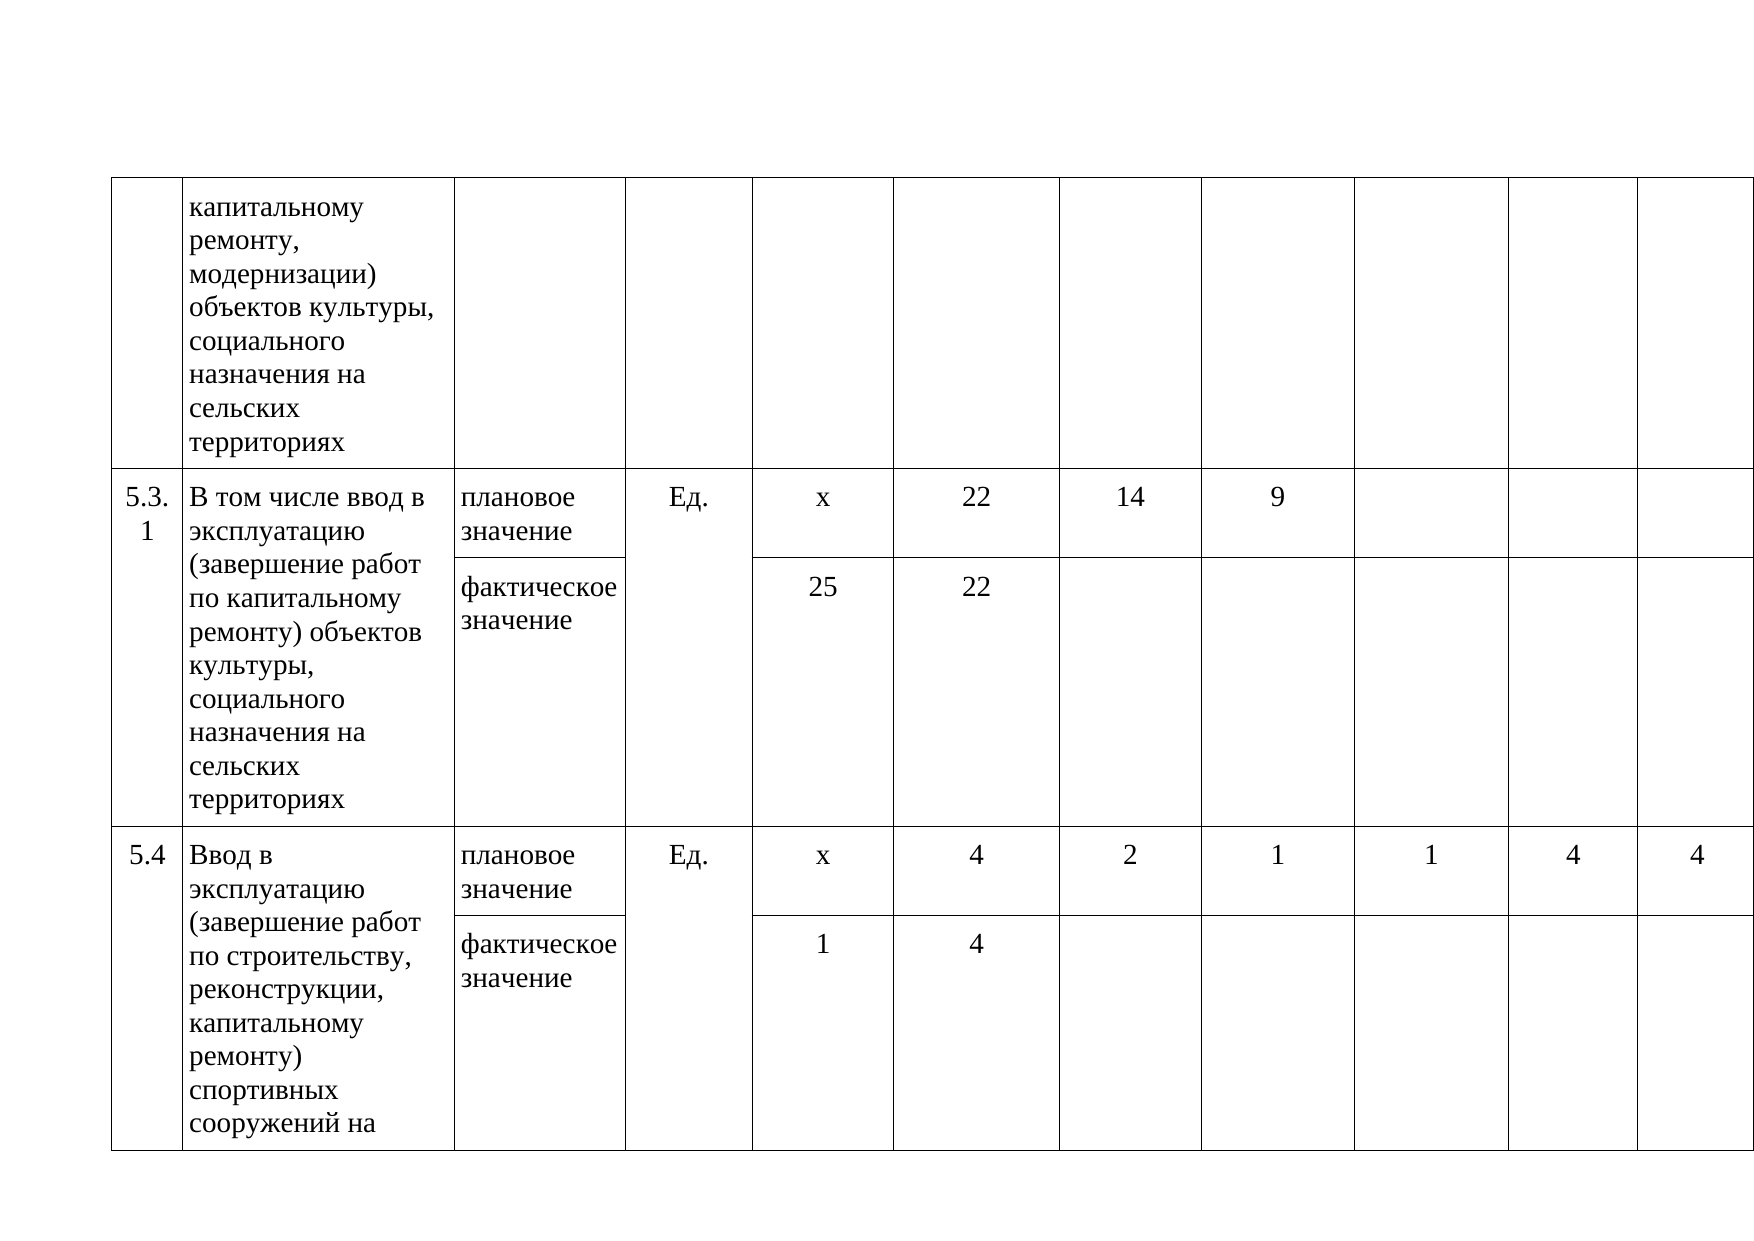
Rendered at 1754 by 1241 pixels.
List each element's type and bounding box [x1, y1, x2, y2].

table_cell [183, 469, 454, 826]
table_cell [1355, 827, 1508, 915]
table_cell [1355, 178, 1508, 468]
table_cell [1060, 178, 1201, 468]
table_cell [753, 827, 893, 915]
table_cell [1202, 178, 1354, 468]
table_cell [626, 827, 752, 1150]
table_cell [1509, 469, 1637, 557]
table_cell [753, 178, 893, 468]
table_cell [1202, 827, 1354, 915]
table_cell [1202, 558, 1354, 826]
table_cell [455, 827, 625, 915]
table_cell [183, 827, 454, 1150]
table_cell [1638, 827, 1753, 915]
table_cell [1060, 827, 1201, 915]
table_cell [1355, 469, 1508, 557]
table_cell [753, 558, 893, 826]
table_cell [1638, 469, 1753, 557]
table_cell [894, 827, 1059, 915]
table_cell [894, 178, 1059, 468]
table_cell [455, 178, 625, 468]
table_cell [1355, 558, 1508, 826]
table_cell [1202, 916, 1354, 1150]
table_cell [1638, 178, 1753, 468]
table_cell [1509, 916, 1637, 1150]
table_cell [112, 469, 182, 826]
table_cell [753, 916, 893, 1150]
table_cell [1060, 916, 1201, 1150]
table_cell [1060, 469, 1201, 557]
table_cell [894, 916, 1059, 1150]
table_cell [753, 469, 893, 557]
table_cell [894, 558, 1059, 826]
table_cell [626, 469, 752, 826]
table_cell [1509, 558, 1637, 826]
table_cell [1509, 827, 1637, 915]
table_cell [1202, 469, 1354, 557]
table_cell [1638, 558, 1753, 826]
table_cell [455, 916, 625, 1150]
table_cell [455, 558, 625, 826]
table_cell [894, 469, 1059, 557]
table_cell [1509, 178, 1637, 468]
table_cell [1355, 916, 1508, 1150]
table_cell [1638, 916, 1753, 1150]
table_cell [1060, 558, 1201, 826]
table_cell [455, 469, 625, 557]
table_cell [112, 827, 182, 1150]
